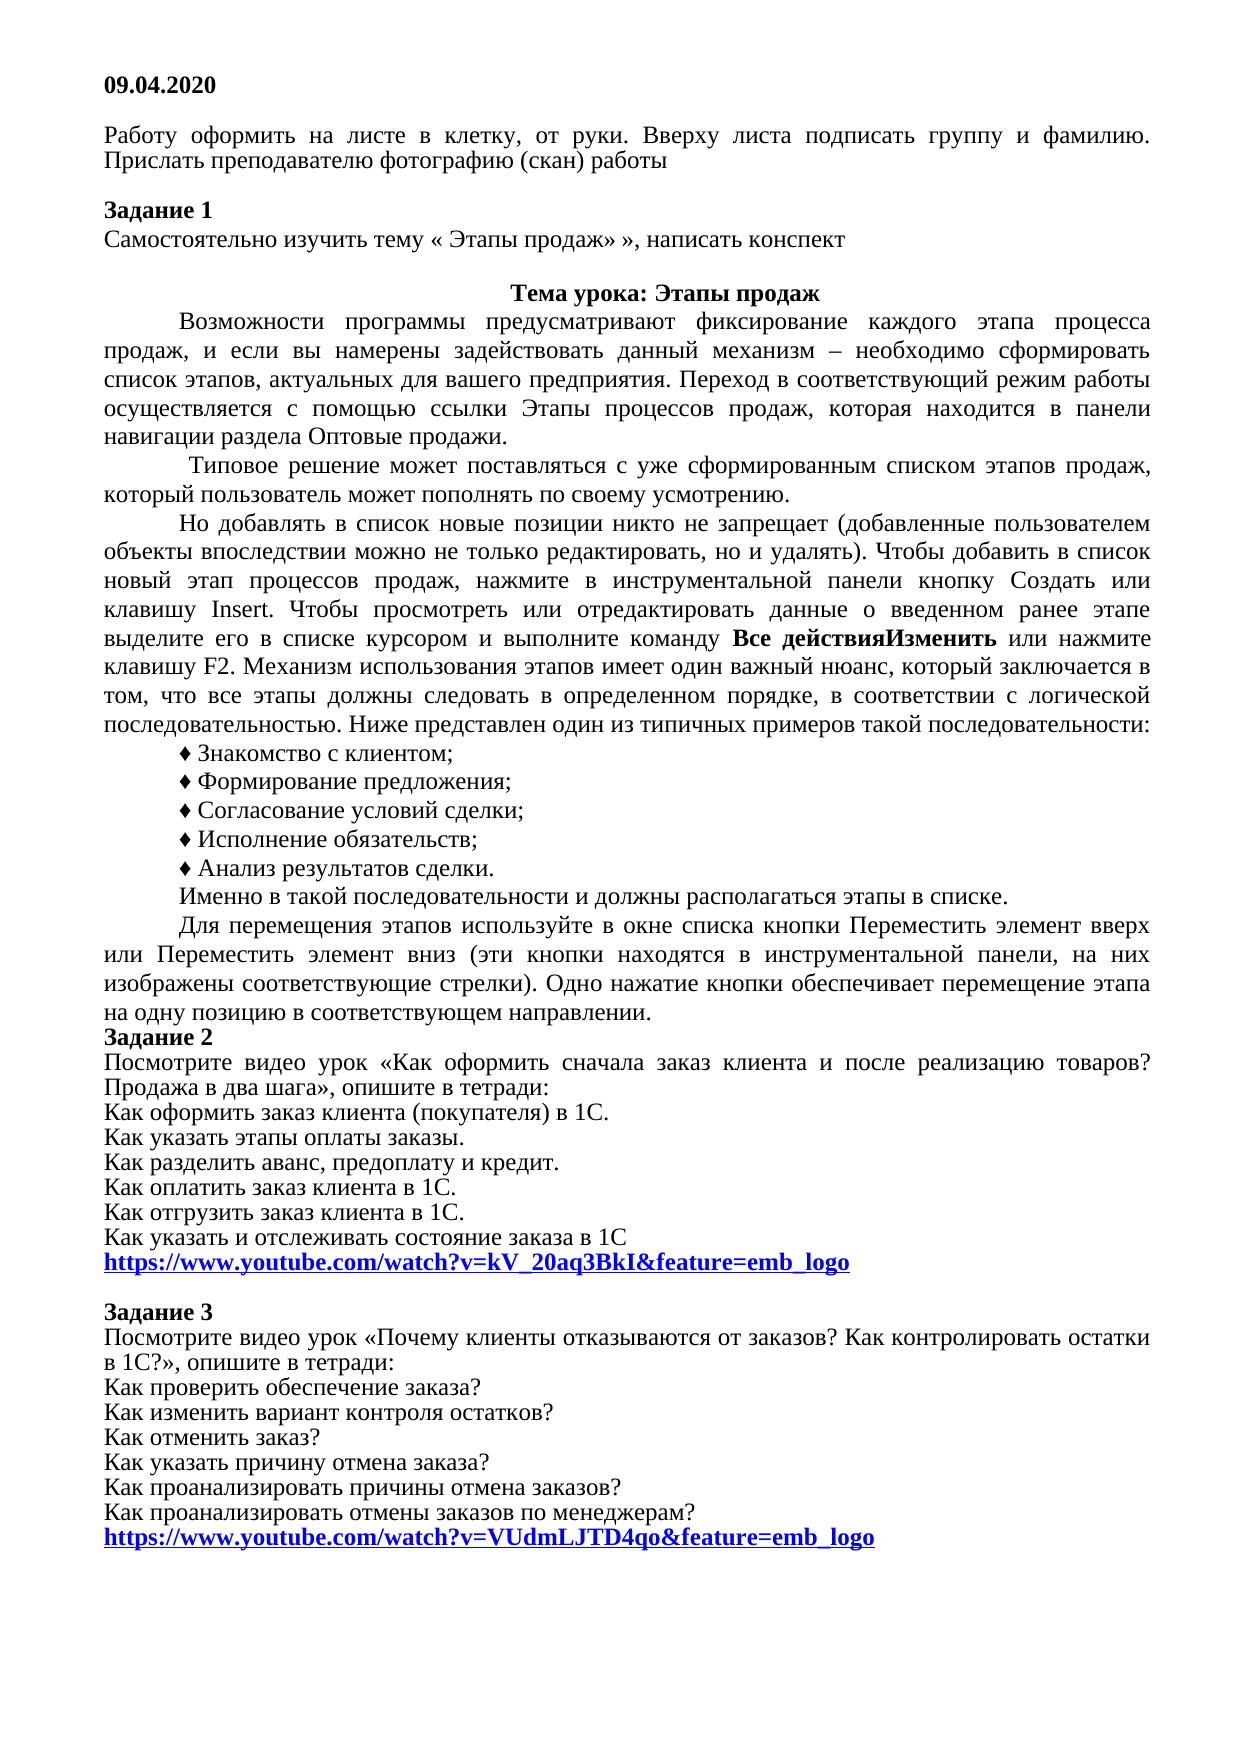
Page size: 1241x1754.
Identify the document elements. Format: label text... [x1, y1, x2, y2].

text Как отменить заказ? [103, 1425, 1152, 1450]
text Как проверить обеспечение заказа? [103, 1375, 1152, 1400]
text Посмотрите видео урок «Почему клиенты отказываются от заказов? Как контролировать остатки в 1С?», опишите в тетради: [103, 1325, 1152, 1375]
text Именно в такой последовательности и должны располагаться этапы в списке. [103, 881, 1152, 910]
text ♦ Исполнение обязательств; [103, 824, 1152, 853]
text Тема урока: Этапы продаж [103, 278, 1152, 306]
text Задание 3 [103, 1300, 1152, 1325]
text Задание 2 [103, 1025, 1152, 1050]
text Самостоятельно изучить тему « Этапы продаж» », написать конспект [103, 224, 1152, 253]
text 09.04.2020 [103, 74, 1152, 99]
text Но добавлять в список новые позиции никто не запрещает (добавленные пользователем объекты впоследствии можно не только редактировать, но и удалять). Чтобы добавить в список новый этап процессов продаж, нажмите в инструментальной панели кнопку Создать или клавишу Insert. Чтобы просмотреть или отредактировать данные о введенном ранее этапе выделите его в списке курсором и выполните команду Все действияИзменить или нажмите клавишу F2. Механизм использования этапов имеет один важный нюанс, который заключается в том, что все этапы должны следовать в определенном порядке, в соответствии с логической последовательностью. Ниже представлен один из типичных примеров такой последовательности: [103, 508, 1152, 738]
text ♦ Анализ результатов сделки. [103, 853, 1152, 881]
text Типовое решение может поставляться с уже сформированным списком этапов продаж, который пользователь может пополнять по своему усмотрению. [103, 450, 1152, 508]
text Задание 1 [103, 199, 1152, 224]
text Возможности программы предусматривают фиксирование каждого этапа процесса продаж, и если вы намерены задействовать данный механизм – необходимо сформировать список этапов, актуальных для вашего предприятия. Переход в соответствующий режим работы осуществляется с помощью ссылки Этапы процессов продаж, которая находится в панели навигации раздела Оптовые продажи. [103, 306, 1152, 450]
text Как указать этапы оплаты заказы. [103, 1125, 1152, 1150]
text ♦ Согласование условий сделки; [103, 795, 1152, 824]
text Посмотрите видео урок «Как оформить сначала заказ клиента и после реализацию товаров? Продажа в два шага», опишите в тетради: [103, 1050, 1152, 1100]
text Как проанализировать отмены заказов по менеджерам? [103, 1500, 1152, 1525]
text Как проанализировать причины отмена заказов? [103, 1475, 1152, 1500]
text Работу оформить на листе в клетку, от руки. Вверху листа подписать группу и фамилию. Прислать преподавателю фотографию (скан) работы [103, 124, 1152, 174]
text Как указать причину отмена заказа? [103, 1450, 1152, 1475]
text ♦ Знакомство с клиентом; [103, 738, 1152, 766]
text https://www.youtube.com/watch?v=kV_20aq3BkI&feature=emb_logo [103, 1250, 1152, 1275]
text Как отгрузить заказ клиента в 1С. [103, 1200, 1152, 1225]
text Как разделить аванс, предоплату и кредит. [103, 1150, 1152, 1175]
text ♦ Формирование предложения; [103, 766, 1152, 795]
text Как оплатить заказ клиента в 1С. [103, 1175, 1152, 1200]
text https://www.youtube.com/watch?v=VUdmLJTD4qo&feature=emb_logo [103, 1525, 1152, 1550]
text Как указать и отслеживать состояние заказа в 1С [103, 1225, 1152, 1250]
text Как изменить вариант контроля остатков? [103, 1400, 1152, 1425]
text Для перемещения этапов используйте в окне списка кнопки Переместить элемент вверх или Переместить элемент вниз (эти кнопки находятся в инструментальной панели, на них изображены соответствующие стрелки). Одно нажатие кнопки обеспечивает перемещение этапа на одну позицию в соответствующем направлении. [103, 910, 1152, 1025]
text Как оформить заказ клиента (покупателя) в 1С. [103, 1100, 1152, 1125]
